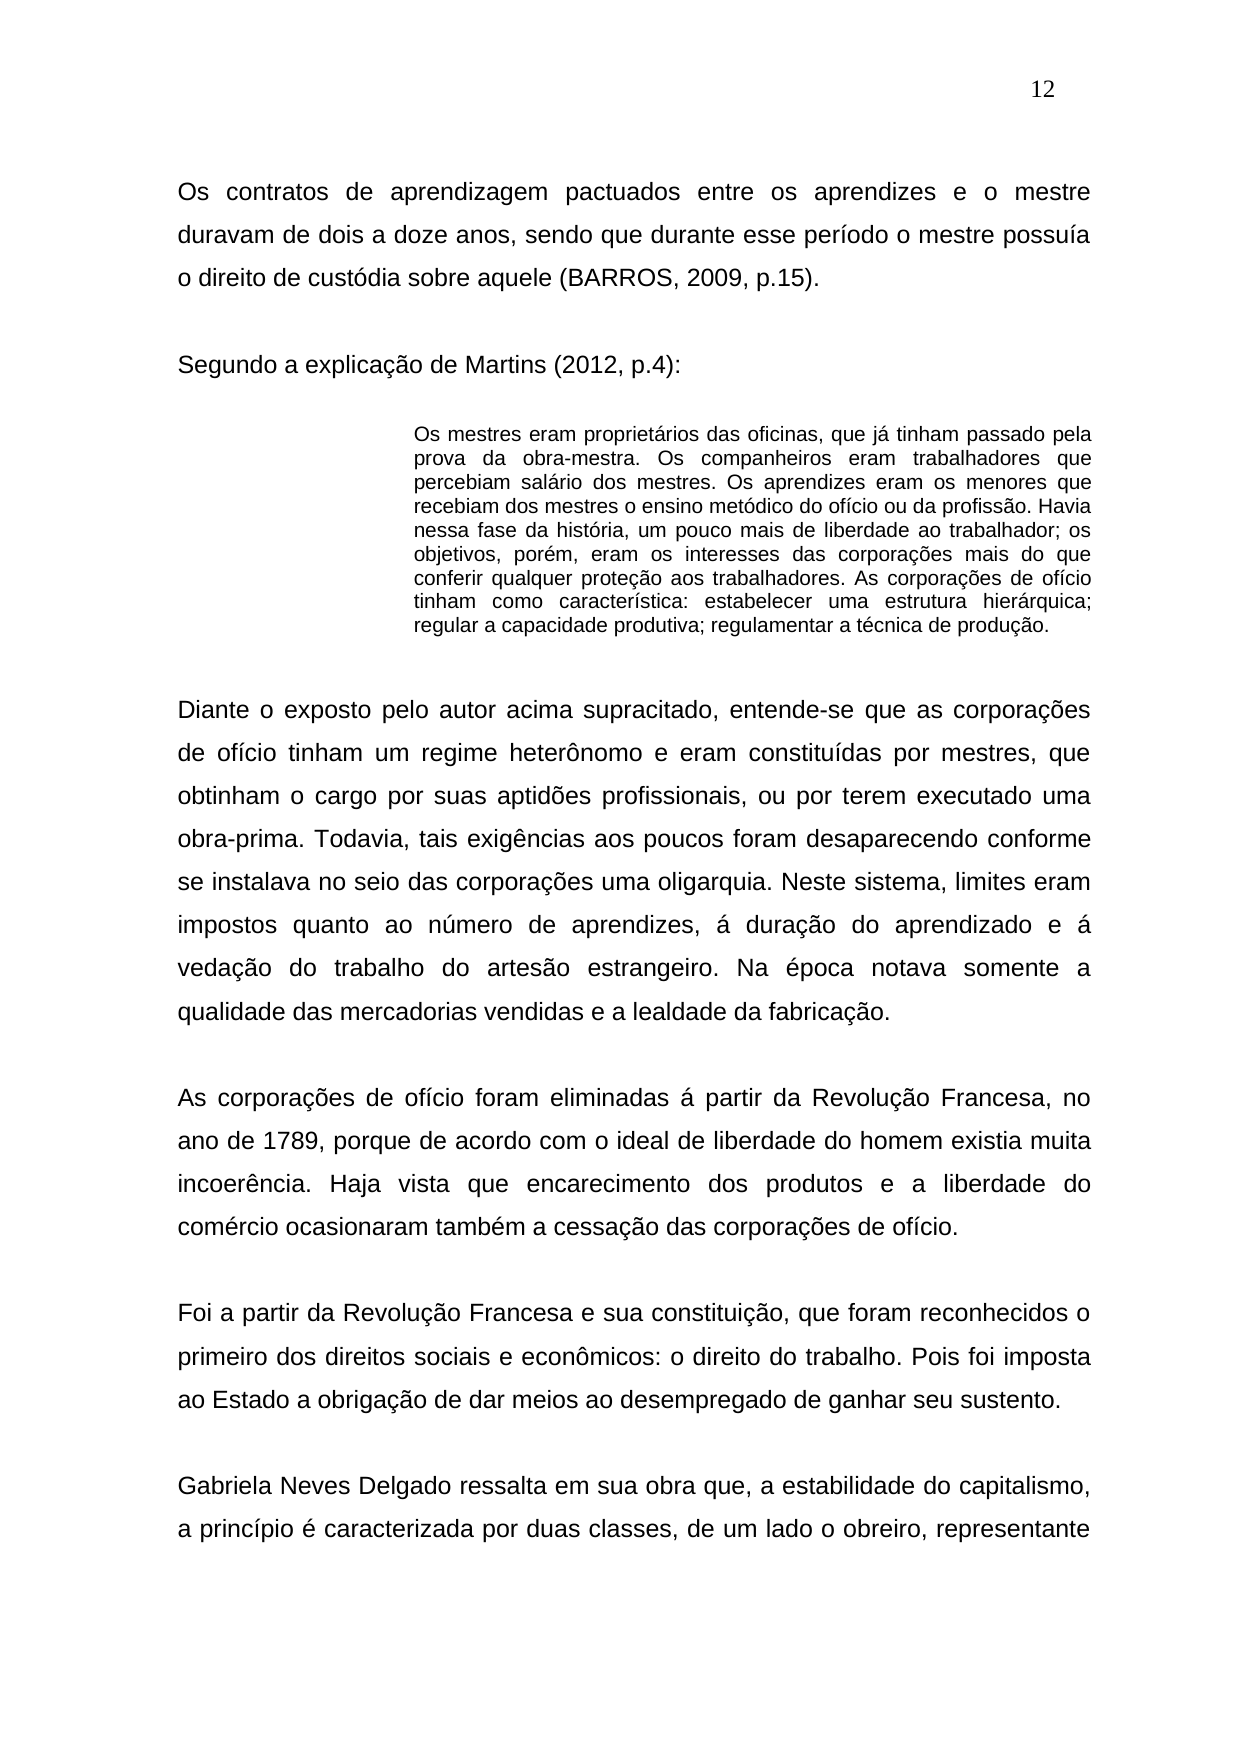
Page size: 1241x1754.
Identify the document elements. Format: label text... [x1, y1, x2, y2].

text Segundo a explicação de Martins (2012, p.4): [177, 350, 1092, 378]
text As corporações de ofício foram eliminadas á partir da Revolução Francesa, no ano de 1789, porque de acordo com o ideal de liberdade do homem existia muita incoerência. Haja vista que encarecimento dos produtos e a liberdade do comércio ocasionaram também a cessação das corporações de ofício. [177, 1083, 1092, 1241]
text Diante o exposto pelo autor acima supracitado, entende-se que as corporações de ofício tinham um regime heterônomo e eram constituídas por mestres, que obtinham o cargo por suas aptidões profissionais, ou por terem executado uma obra-prima. Todavia, tais exigências aos poucos foram desaparecendo conforme se instalava no seio das corporações uma oligarquia. Neste sistema, limites eram impostos quanto ao número de aprendizes, á duração do aprendizado e á vedação do trabalho do artesão estrangeiro. Na época notava somente a qualidade das mercadorias vendidas e a lealdade da fabricação. [177, 695, 1092, 1025]
text Foi a partir da Revolução Francesa e sua constituição, que foram reconhecidos o primeiro dos direitos sociais e econômicos: o direito do trabalho. Pois foi imposta ao Estado a obrigação de dar meios ao desempregado de ganhar seu sustento. [177, 1298, 1092, 1413]
text Os mestres eram proprietários das oficinas, que já tinham passado pela prova da obra-mestra. Os companheiros eram trabalhadores que percebiam salário dos mestres. Os aprendizes eram os menores que recebiam dos mestres o ensino metódico do ofício ou da profissão. Havia nessa fase da história, um pouco mais de liberdade ao trabalhador; os objetivos, porém, eram os interesses das corporações mais do que conferir qualquer proteção aos trabalhadores. As corporações de ofício tinham como característica: estabelecer uma estrutura hierárquica; regular a capacidade produtiva; regulamentar a técnica de produção. [413, 422, 1092, 637]
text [177, 1471, 1092, 1543]
text Os contratos de aprendizagem pactuados entre os aprendizes e o mestre duravam de dois a doze anos, sendo que durante esse período o mestre possuía o direito de custódia sobre aquele (BARROS, 2009, p.15). [177, 177, 1092, 292]
